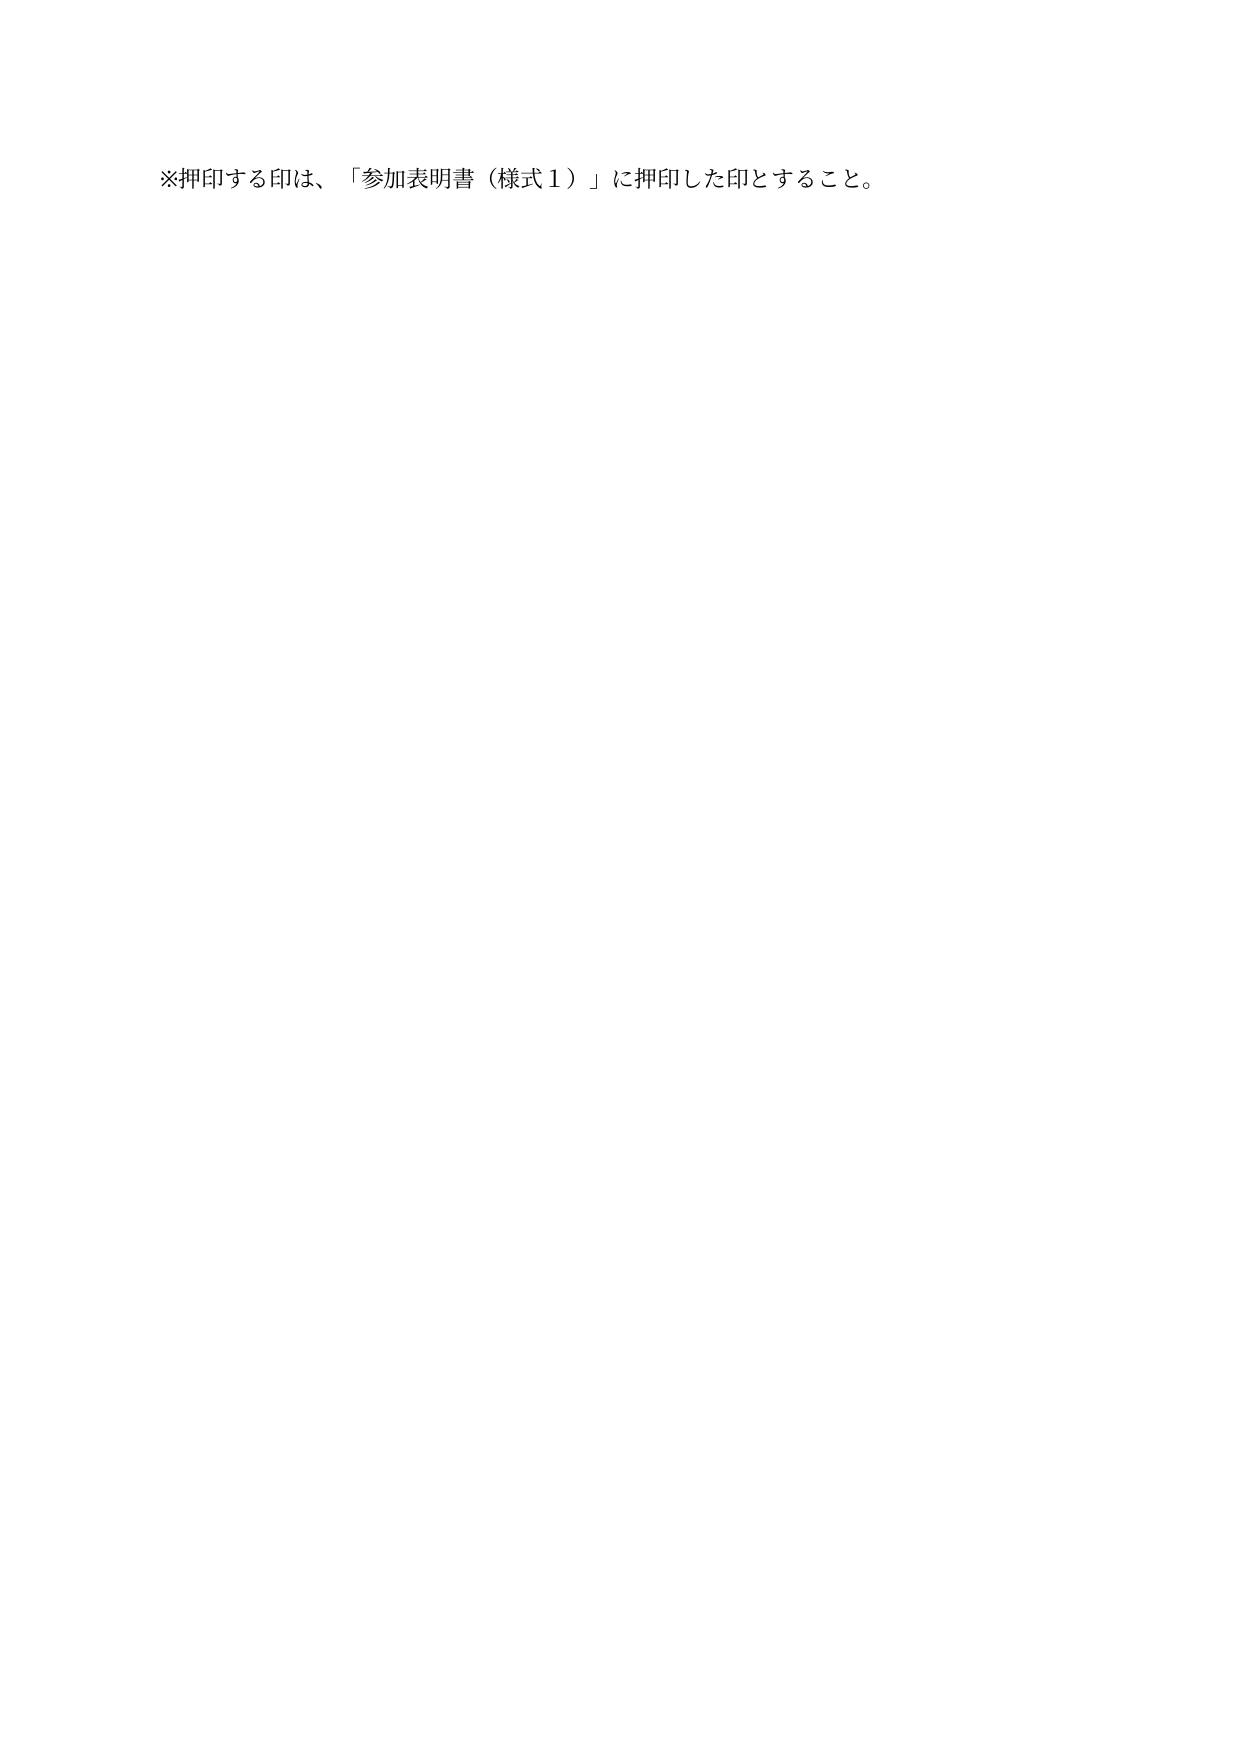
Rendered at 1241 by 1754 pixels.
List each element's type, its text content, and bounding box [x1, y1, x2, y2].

text ※押印する印は、「参加表明書（様式１）」に押印した印とすること。 [159, 159, 1093, 196]
